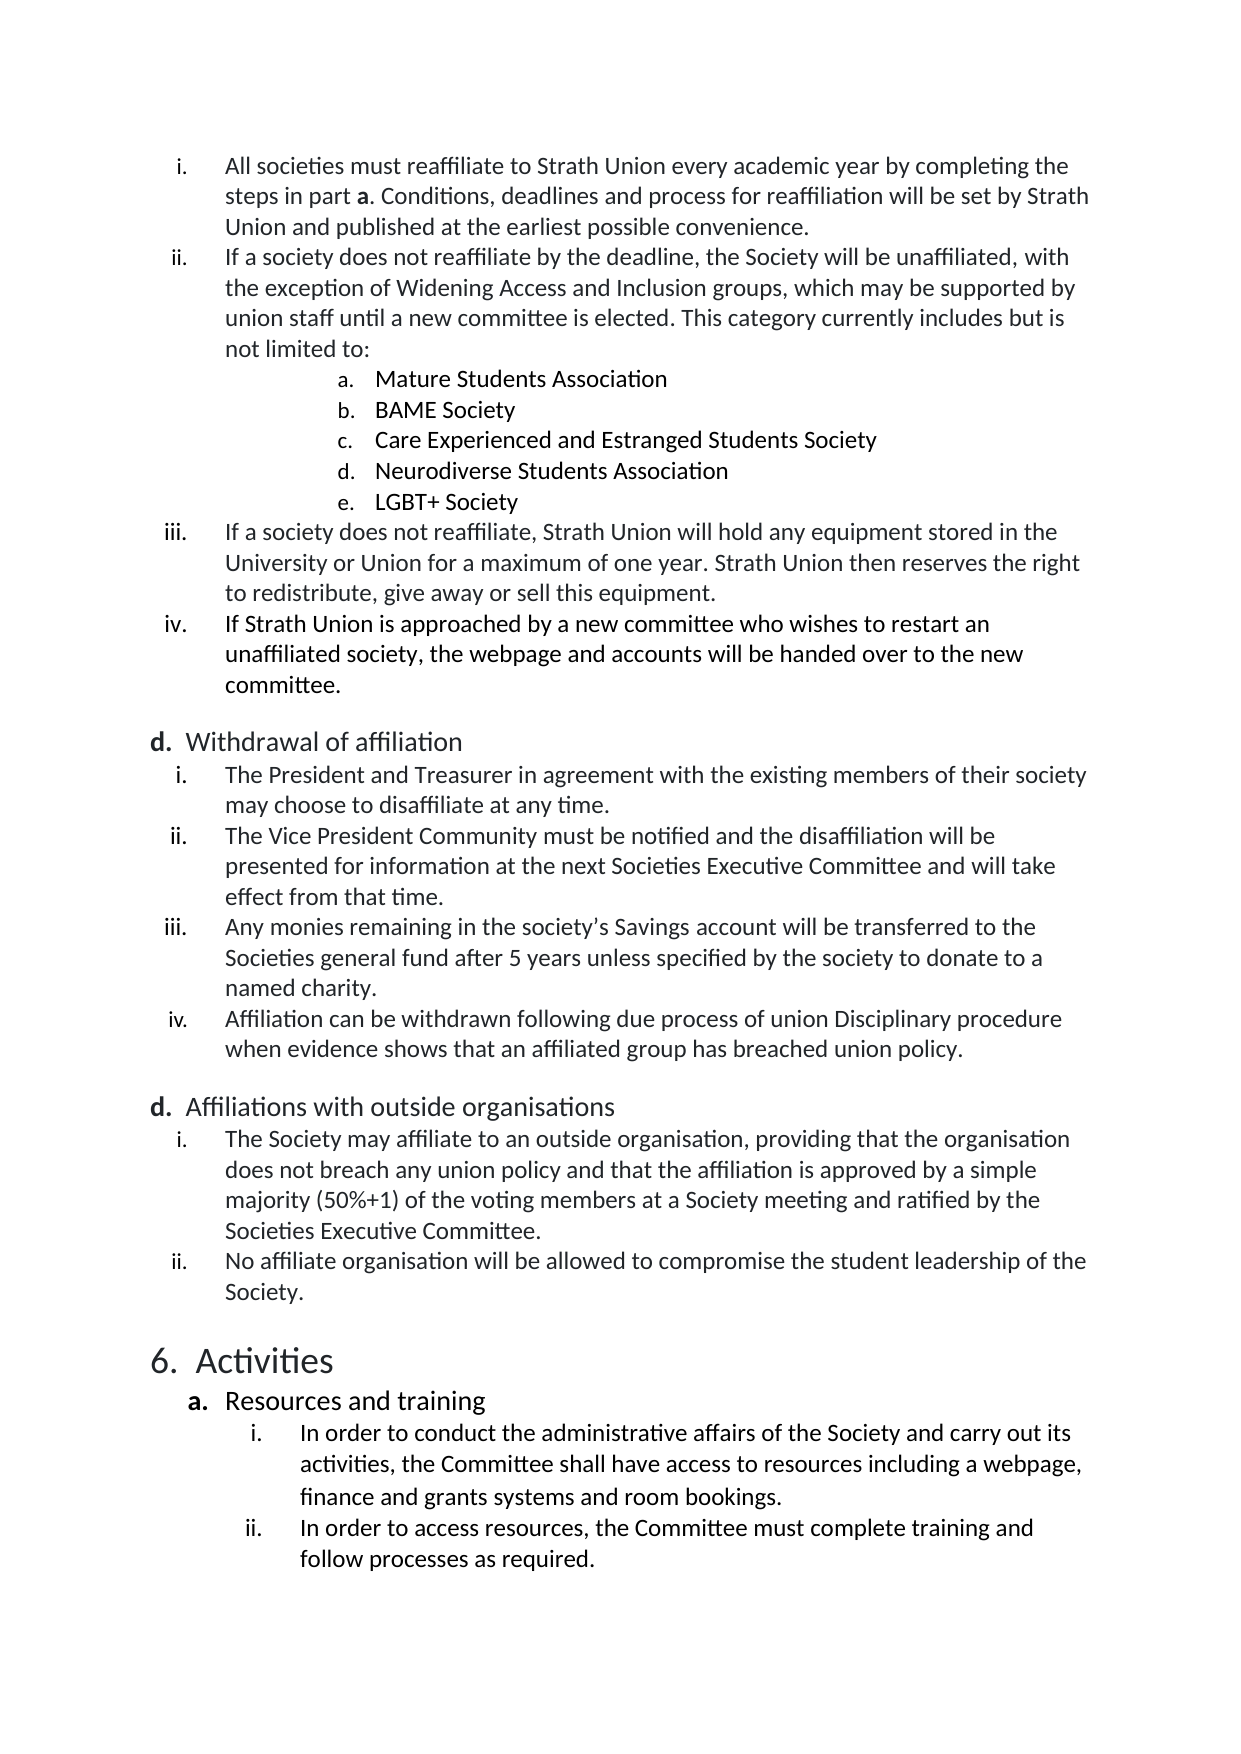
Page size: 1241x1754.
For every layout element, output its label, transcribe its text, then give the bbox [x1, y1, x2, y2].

list Care Experienced and Estranged Students Society [337, 425, 1090, 455]
list In order to conduct the administrative affairs of the Society and carry out its activities, the Committee shall have access to resources including a webpage, finance and grants systems and room bookings. [262, 1417, 1090, 1513]
list If a society does not reaffiliate, Strath Union will hold any equipment stored in the University or Union for a maximum of one year. Strath Union then reserves the right to redistribute, give away or sell this equipment. [187, 516, 1090, 608]
list The President and Treasurer in agreement with the existing members of their society may choose to disaffiliate at any time. [187, 759, 1090, 820]
list If a society does not reaffiliate by the deadline, the Society will be unaffiliated, with the exception of Widening Access and Inclusion groups, which may be supported by union staff until a new committee is elected. This category currently includes but is not limited to: [187, 242, 1090, 364]
list In order to access resources, the Committee must complete training and follow processes as required. [262, 1513, 1090, 1574]
list If Strath Union is approached by a new committee who wishes to restart an unaffiliated society, the webpage and accounts will be handed over to the new committee. [187, 608, 1090, 699]
list No affiliate organisation will be allowed to compromise the student leadership of the Society. [187, 1245, 1090, 1306]
list Neurodiverse Students Association [337, 455, 1090, 486]
list Affiliation can be withdrawn following due process of union Disciplinary procedure when evidence shows that an affiliated group has breached union policy. [187, 1003, 1090, 1064]
list All societies must reaffiliate to Strath Union every academic year by completing the steps in part a. Conditions, deadlines and process for reaffiliation will be set by Strath Union and published at the earliest possible convenience. [187, 150, 1090, 242]
list LGBT+ Society [337, 486, 1090, 516]
text 6. Activities [150, 1337, 1090, 1383]
list The Vice President Community must be notified and the disaffiliation will be presented for information at the next Societies Executive Committee and will take effect from that time. [187, 820, 1090, 911]
text d. Withdrawal of affiliation [150, 724, 1090, 759]
list Resources and training [187, 1383, 1090, 1417]
list Any monies remaining in the society’s Savings account will be transferred to the Societies general fund after 5 years unless specified by the society to donate to a named charity. [187, 911, 1090, 1003]
text d. Affiliations with outside organisations [150, 1089, 1090, 1123]
list Mature Students Association [337, 364, 1090, 394]
list BAME Society [337, 394, 1090, 425]
list The Society may affiliate to an outside organisation, providing that the organisation does not breach any union policy and that the affiliation is approved by a simple majority (50%+1) of the voting members at a Society meeting and ratified by the Societies Executive Committee. [187, 1123, 1090, 1245]
